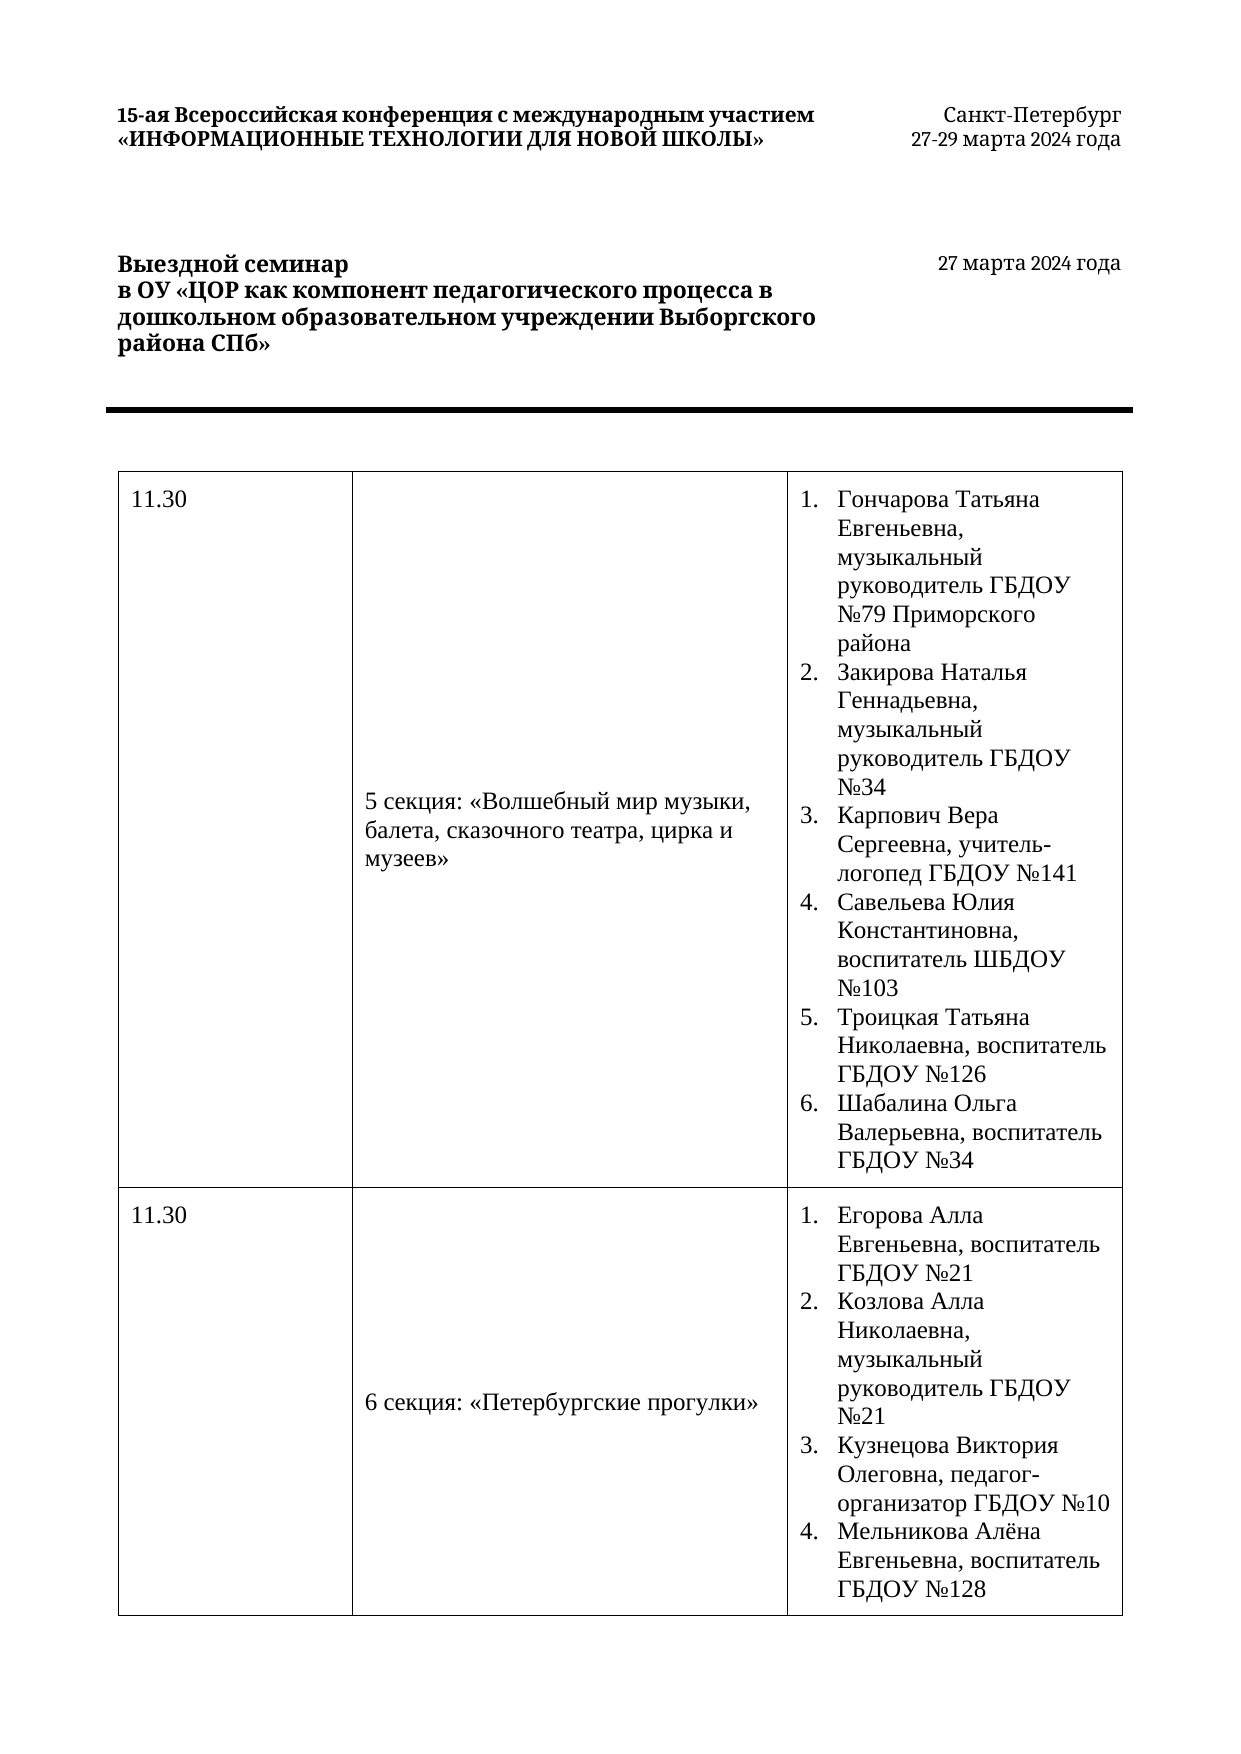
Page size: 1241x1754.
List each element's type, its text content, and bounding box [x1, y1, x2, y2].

table_cell Егорова Алла Евгеньевна, воспитатель ГБДОУ №21 Козлова Алла Николаевна, музыкальный руководитель ГБДОУ №21 Кузнецова Виктория Олеговна, педагог-организатор ГБДОУ №10 Мельникова Алёна Евгеньевна, воспитатель ГБДОУ №128 [788, 1188, 1122, 1615]
table_cell 6 секция: «Петербургские прогулки» [353, 1188, 787, 1615]
table_cell 5 секция: «Волшебный мир музыки, балета, сказочного театра, цирка и музеев» [353, 472, 787, 1187]
table_cell 11.30 [119, 1188, 352, 1615]
table_cell 11.30 [119, 472, 352, 1187]
table_cell Гончарова Татьяна Евгеньевна, музыкальный руководитель ГБДОУ №79 Приморского района Закирова Наталья Геннадьевна, музыкальный руководитель ГБДОУ №34 Карпович Вера Сергеевна, учитель-логопед ГБДОУ №141 Савельева Юлия Константиновна, воспитатель ШБДОУ №103 Троицкая Татьяна Николаевна, воспитатель ГБДОУ №126 Шабалина Ольга Валерьевна, воспитатель ГБДОУ №34 [788, 472, 1122, 1187]
